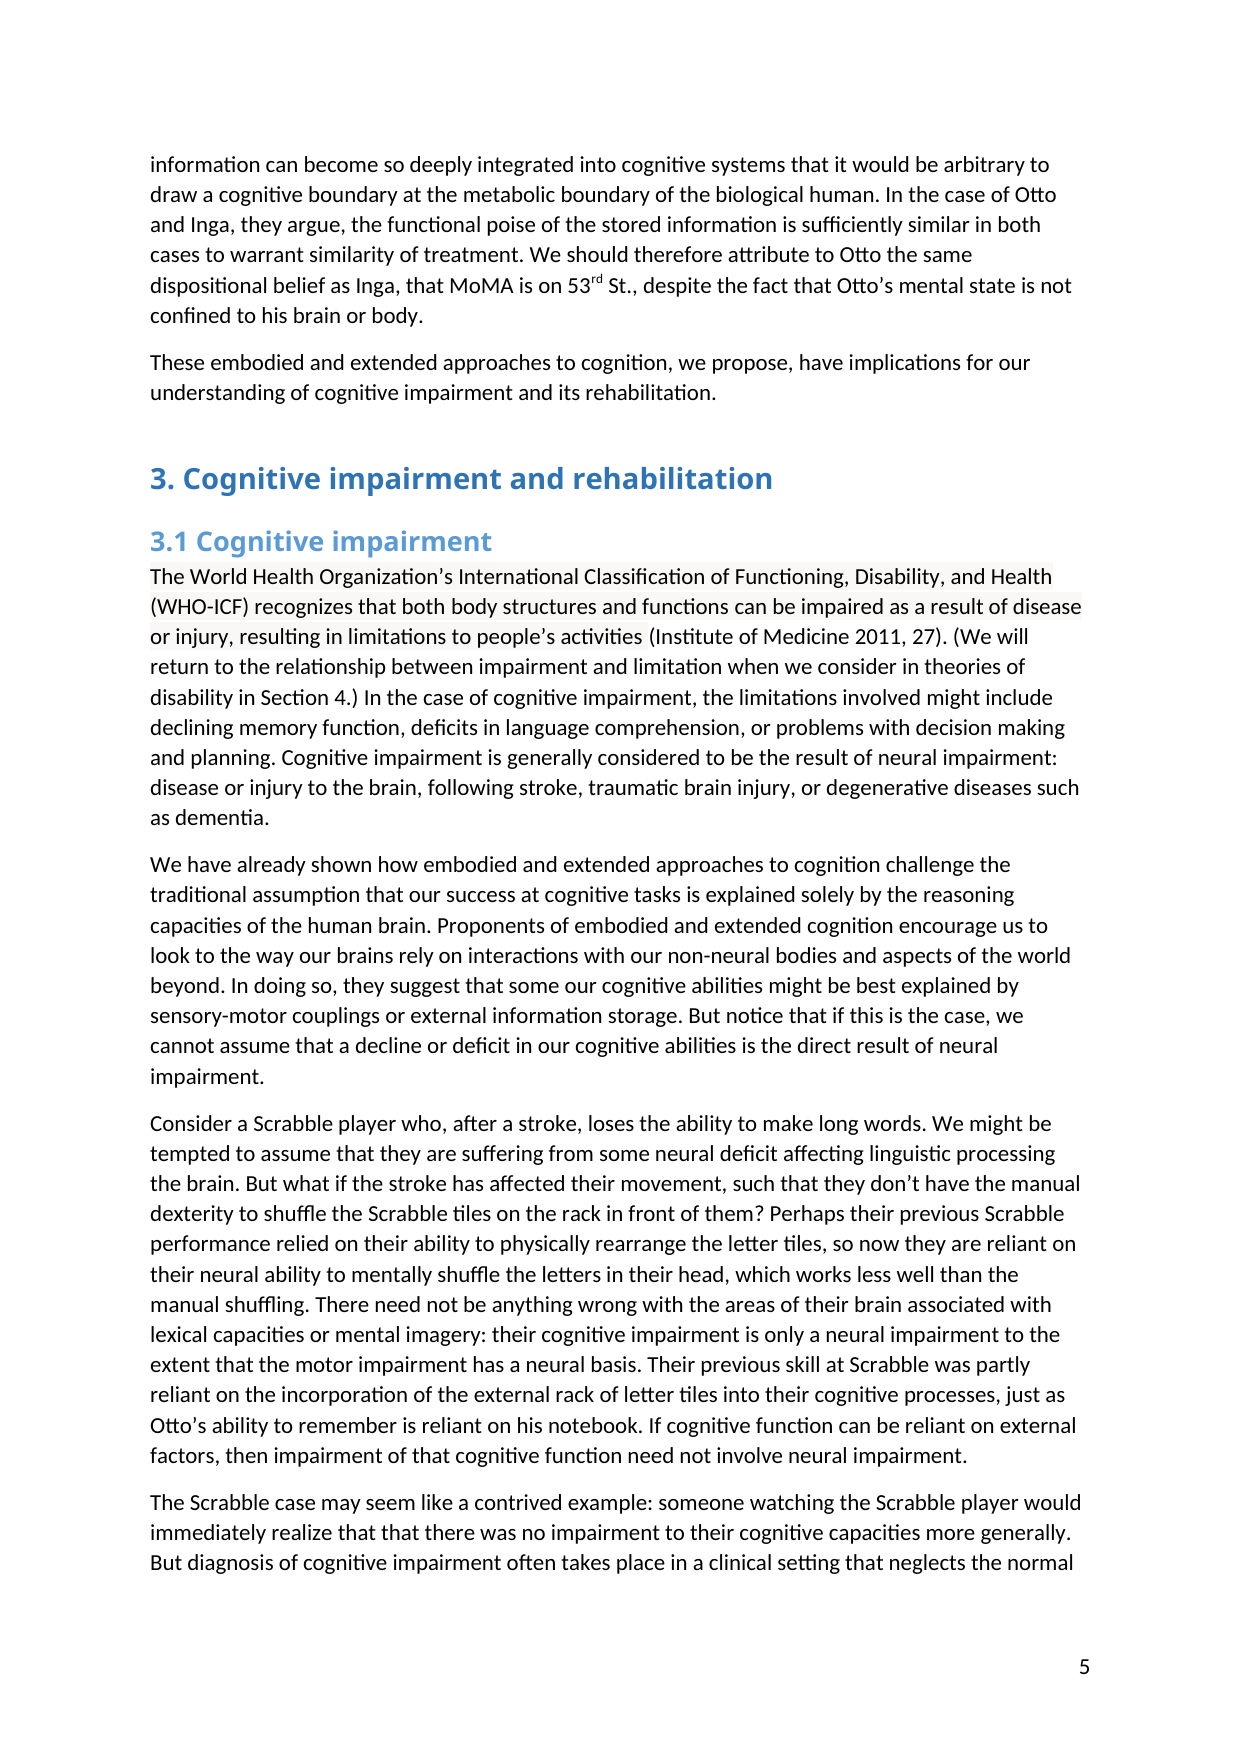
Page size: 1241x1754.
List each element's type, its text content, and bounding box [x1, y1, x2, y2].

text The World Health Organization’s International Classification of Functioning, Disability, and Health (WHO-ICF) recognizes that both body structures and functions can be impaired as a result of disease or injury, resulting in limitations to people’s activities (Institute of Medicine 2011, 27). (We will return to the relationship between impairment and limitation when we consider in theories of disability in Section 4.) In the case of cognitive impairment, the limitations involved might include declining memory function, deficits in language comprehension, or problems with decision making and planning. Cognitive impairment is generally considered to be the result of neural impairment: disease or injury to the brain, following stroke, traumatic brain injury, or degenerative diseases such as dementia. [150, 562, 1090, 831]
text These embodied and extended approaches to cognition, we propose, have implications for our understanding of cognitive impairment and its rehabilitation. [150, 348, 1090, 406]
text We have already shown how embodied and extended approaches to cognition challenge the traditional assumption that our success at cognitive tasks is explained solely by the reasoning capacities of the human brain. Proponents of embodied and extended cognition encourage us to look to the way our brains rely on interactions with our non-neural bodies and aspects of the world beyond. In doing so, they suggest that some our cognitive abilities might be best explained by sensory-motor couplings or external information storage. But notice that if this is the case, we cannot assume that a decline or deficit in our cognitive abilities is the direct result of neural impairment. [150, 850, 1090, 1090]
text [150, 1488, 1090, 1576]
text Consider a Scrabble player who, after a stroke, loses the ability to make long words. We might be tempted to assume that they are suffering from some neural deficit affecting linguistic processing the brain. But what if the stroke has affected their movement, such that they don’t have the manual dexterity to shuffle the Scrabble tiles on the rack in front of them? Perhaps their previous Scrabble performance relied on their ability to physically rearrange the letter tiles, so now they are reliant on their neural ability to mentally shuffle the letters in their head, which works less well than the manual shuffling. There need not be anything wrong with the areas of their brain associated with lexical capacities or mental imagery: their cognitive impairment is only a neural impairment to the extent that the motor impairment has a neural basis. Their previous skill at Scrabble was partly reliant on the incorporation of the external rack of letter tiles into their cognitive processes, just as Otto’s ability to remember is reliant on his notebook. If cognitive function can be reliant on external factors, then impairment of that cognitive function need not involve neural impairment. [150, 1109, 1090, 1469]
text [150, 150, 1090, 329]
subtitle 3.1 Cognitive impairment [150, 522, 1090, 559]
subtitle 3. Cognitive impairment and rehabilitation [150, 458, 1090, 498]
